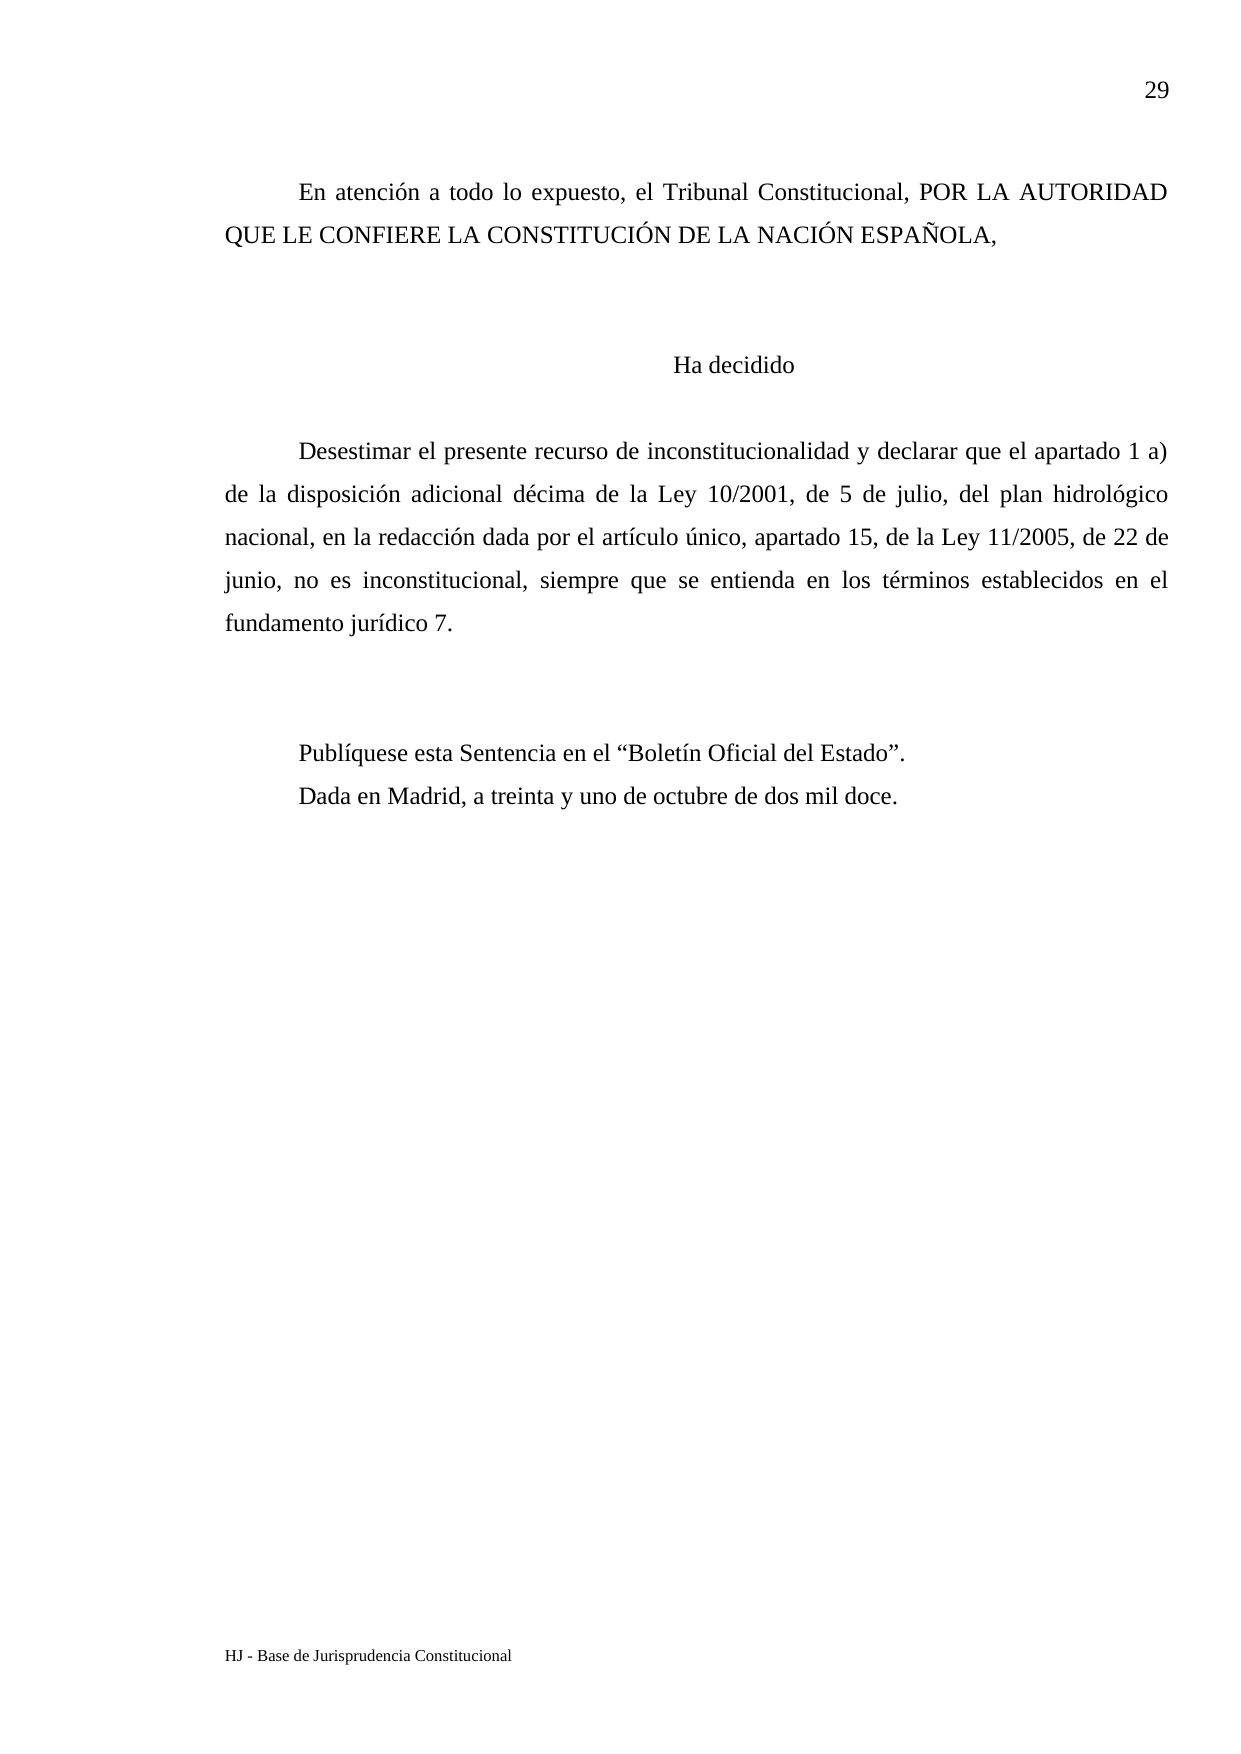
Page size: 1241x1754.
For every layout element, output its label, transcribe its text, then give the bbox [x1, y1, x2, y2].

text Publíquese esta Sentencia en el “Boletín Oficial del Estado”. [224, 738, 1169, 767]
text Ha decidido [224, 350, 1169, 378]
text Dada en Madrid, a treinta y uno de octubre de dos mil doce. [224, 781, 1169, 810]
text En atención a todo lo expuesto, el Tribunal Constitucional, POR LA AUTORIDAD QUE LE CONFIERE LA CONSTITUCIÓN DE LA NACIÓN ESPAÑOLA, [224, 177, 1169, 249]
text Desestimar el presente recurso de inconstitucionalidad y declarar que el apartado 1 a) de la disposición adicional décima de la Ley 10/2001, de 5 de julio, del plan hidrológico nacional, en la redacción dada por el artículo único, apartado 15, de la Ley 11/2005, de 22 de junio, no es inconstitucional, siempre que se entienda en los términos establecidos en el fundamento jurídico 7. [224, 436, 1169, 637]
